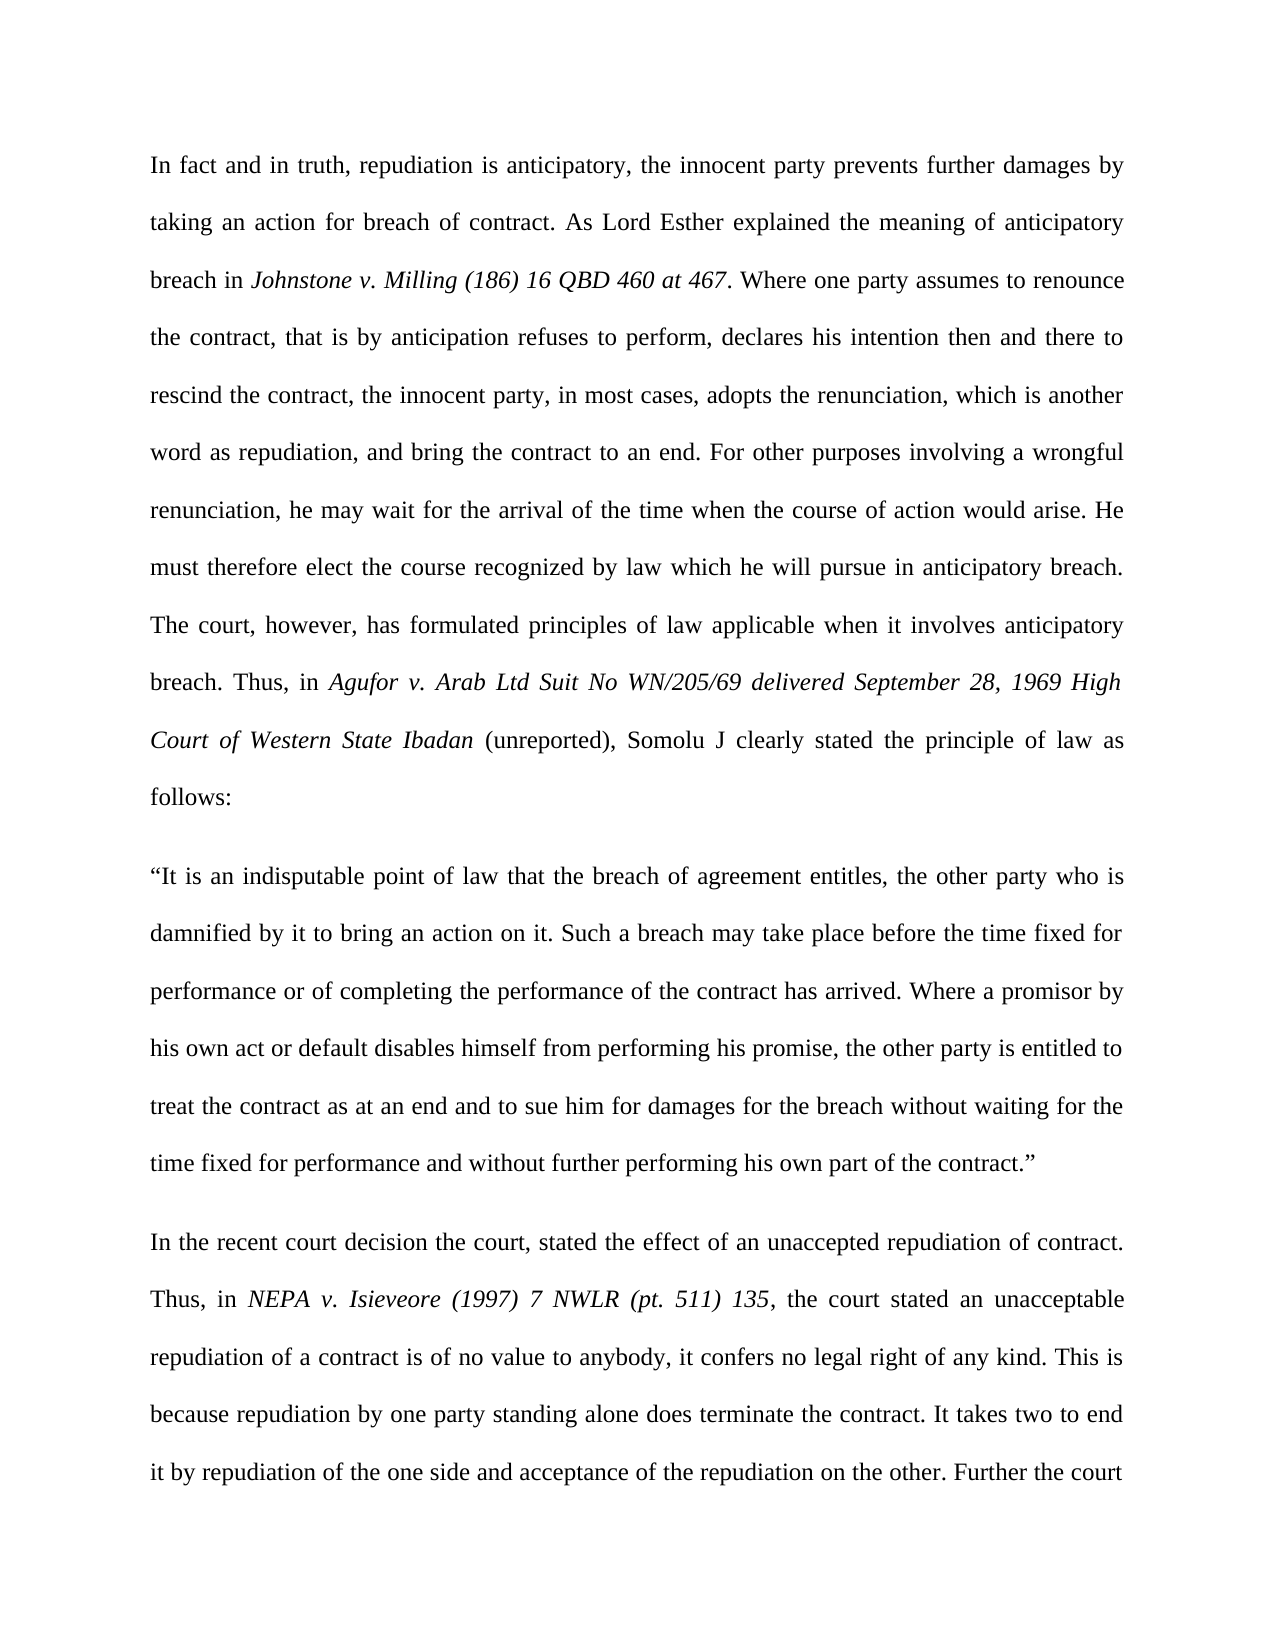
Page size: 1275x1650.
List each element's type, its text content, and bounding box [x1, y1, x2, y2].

text “It is an indisputable point of law that the breach of agreement entitles, the other party who is damnified by it to bring an action on it. Such a breach may take place before the time fixed for performance or of completing the performance of the contract has arrived. Where a promisor by his own act or default disables himself from performing his promise, the other party is entitled to treat the contract as at an end and to sue him for damages for the breach without waiting for the time fixed for performance and without further performing his own part of the contract.” [150, 861, 1125, 1177]
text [150, 1227, 1125, 1485]
text In fact and in truth, repudiation is anticipatory, the innocent party prevents further damages by taking an action for breach of contract. As Lord Esther explained the meaning of anticipatory breach in Johnstone v. Milling (186) 16 QBD 460 at 467. Where one party assumes to renounce the contract, that is by anticipation refuses to perform, declares his intention then and there to rescind the contract, the innocent party, in most cases, adopts the renunciation, which is another word as repudiation, and bring the contract to an end. For other purposes involving a wrongful renunciation, he may wait for the arrival of the time when the course of action would arise. He must therefore elect the course recognized by law which he will pursue in anticipatory breach. The court, however, has formulated principles of law applicable when it involves anticipatory breach. Thus, in Agufor v. Arab Ltd Suit No WN/205/69 delivered September 28, 1969 High Court of Western State Ibadan (unreported), Somolu J clearly stated the principle of law as follows: [150, 150, 1125, 811]
